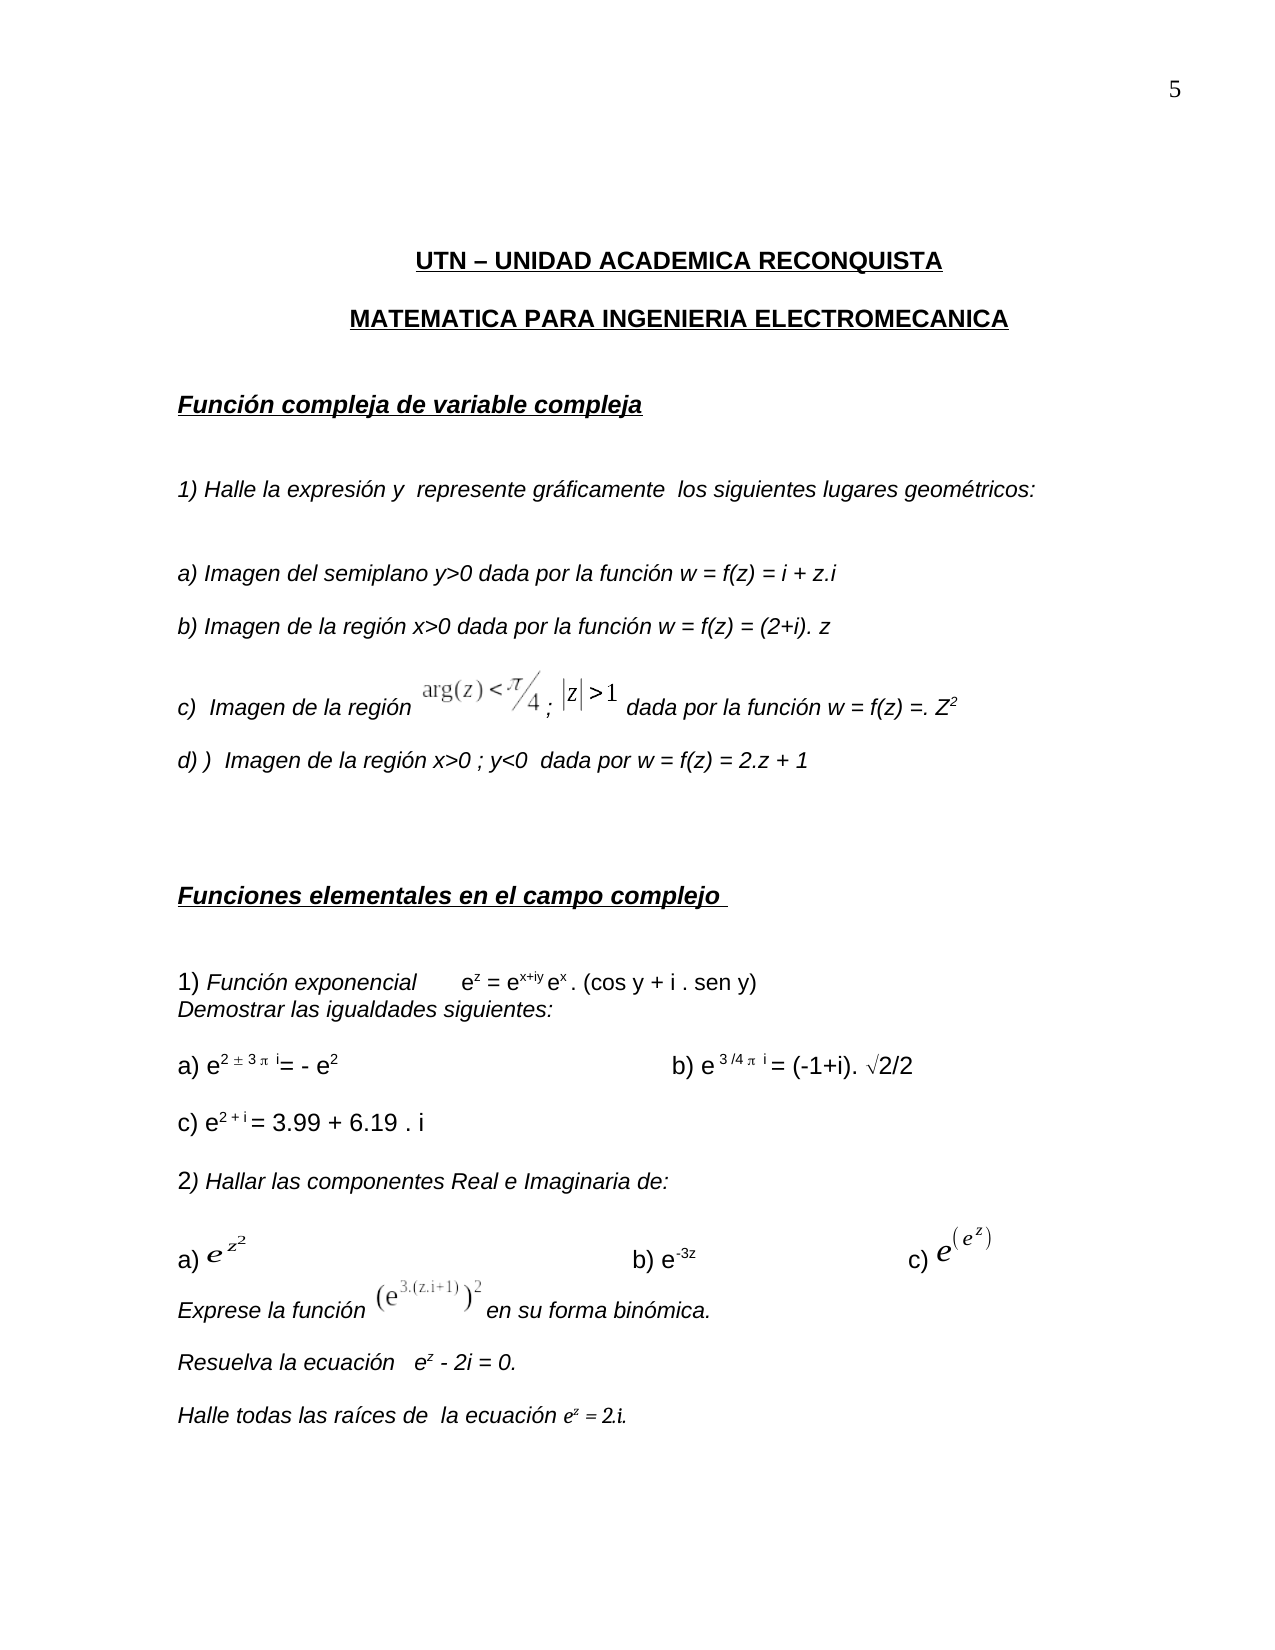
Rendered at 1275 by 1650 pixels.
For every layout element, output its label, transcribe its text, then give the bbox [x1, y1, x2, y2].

text a) Imagen del semiplano y>0 dada por la función w = f(z) = i + z.i [177, 560, 1181, 586]
subtitle Funciones elementales en el campo complejo [177, 881, 1181, 909]
subtitle 1) Halle la expresión y represente gráficamente los siguientes lugares geométricos: [177, 476, 1181, 502]
text 1) Función exponencial ez = ex+iy ex . (cos y + i . sen y) [177, 967, 1181, 996]
subtitle Función compleja de variable compleja [177, 390, 1181, 418]
text c) e2 + i = 3.99 + 6.19 . i [177, 1108, 1181, 1137]
text Halle todas las raíces de la ecuación ez = 2.i. [177, 1402, 1181, 1429]
text MATEMATICA PARA INGENIERIA ELECTROMECANICA [177, 303, 1181, 332]
text c) Imagen de la región ; dada por la función w = f(z) =. Z2 [177, 665, 1181, 720]
title UTN – UNIDAD ACADEMICA RECONQUISTA [177, 246, 1181, 275]
text Exprese la función en su forma binómica. [177, 1273, 1181, 1323]
text a) b) e-3z c) [177, 1221, 1181, 1273]
text Resuelva la ecuación ez - 2i = 0. [177, 1349, 1181, 1376]
text 2) Hallar las componentes Real e Imaginaria de: [177, 1166, 1181, 1195]
text d) ) Imagen de la región x>0 ; y<0 dada por w = f(z) = 2.z + 1 [177, 747, 1181, 773]
text a) e2 3 i= - e2 b) e 3 /4 i = (-1+i). 2/2 [177, 1051, 1181, 1080]
text b) Imagen de la región x>0 dada por la función w = f(z) = (2+i). z [177, 613, 1181, 639]
text Demostrar las igualdades siguientes: [177, 996, 1181, 1022]
